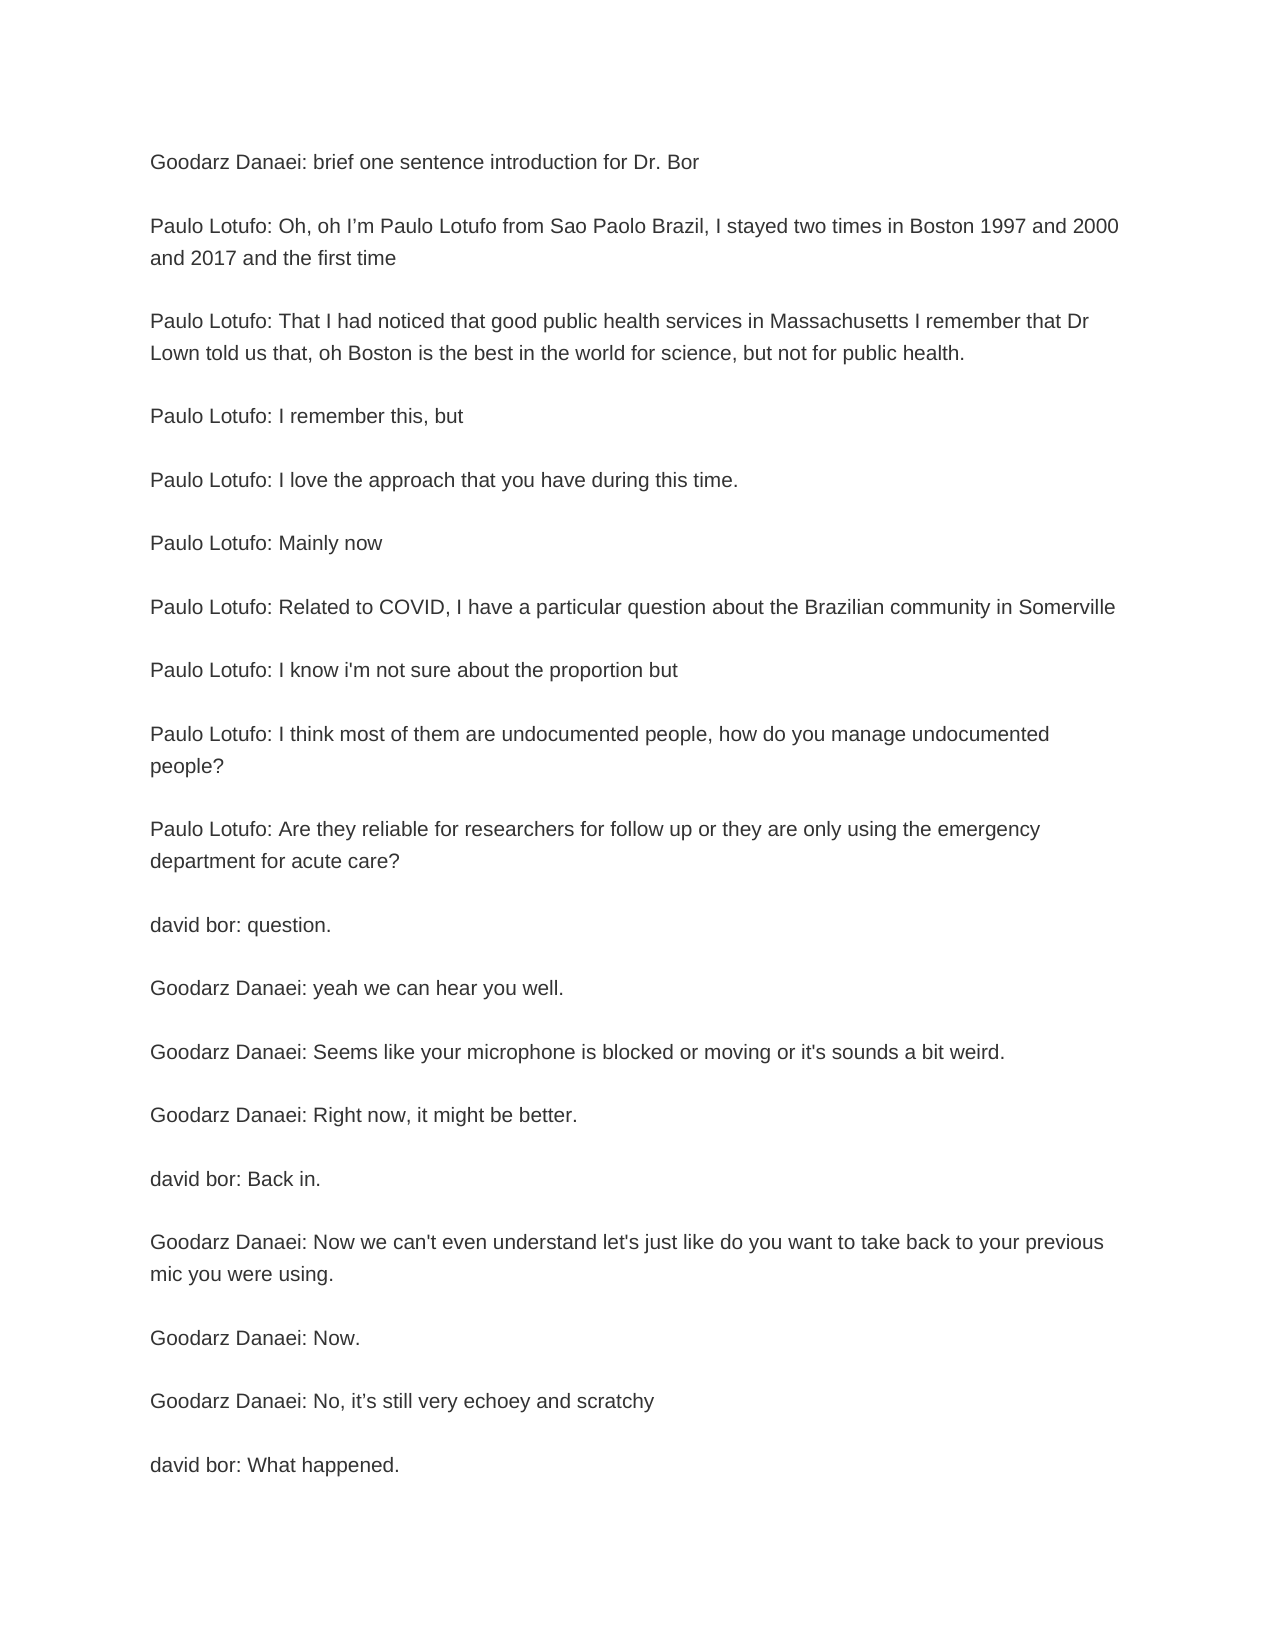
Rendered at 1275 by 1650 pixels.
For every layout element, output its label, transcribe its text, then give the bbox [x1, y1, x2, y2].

text Goodarz Danaei: Right now, it might be better. [150, 1103, 1125, 1127]
text david bor: What happened. [150, 1453, 1125, 1477]
text Paulo Lotufo: I love the approach that you have during this time. [150, 468, 1125, 492]
text Paulo Lotufo: I think most of them are undocumented people, how do you manage undocumented people? [150, 722, 1125, 778]
text Goodarz Danaei: yeah we can hear you well. [150, 976, 1125, 1000]
text Paulo Lotufo: I know i'm not sure about the proportion but [150, 658, 1125, 682]
text Goodarz Danaei: Seems like your microphone is blocked or moving or it's sounds a bit weird. [150, 1039, 1125, 1063]
text Goodarz Danaei: brief one sentence introduction for Dr. Bor [150, 150, 1125, 174]
text Goodarz Danaei: Now. [150, 1326, 1125, 1349]
text Goodarz Danaei: No, it’s still very echoey and scratchy [150, 1389, 1125, 1413]
text david bor: question. [150, 912, 1125, 936]
text Paulo Lotufo: That I had noticed that good public health services in Massachusetts I remember that Dr Lown told us that, oh Boston is the best in the world for science, but not for public health. [150, 309, 1125, 364]
text david bor: Back in. [150, 1167, 1125, 1191]
text Paulo Lotufo: Related to COVID, I have a particular question about the Brazilian community in Somerville [150, 595, 1125, 619]
text Paulo Lotufo: Are they reliable for researchers for follow up or they are only using the emergency department for acute care? [150, 817, 1125, 873]
text Paulo Lotufo: I remember this, but [150, 404, 1125, 428]
text Goodarz Danaei: Now we can't even understand let's just like do you want to take back to your previous mic you were using. [150, 1230, 1125, 1286]
text Paulo Lotufo: Oh, oh I’m Paulo Lotufo from Sao Paolo Brazil, I stayed two times in Boston 1997 and 2000 and 2017 and the first time [150, 213, 1125, 269]
text Paulo Lotufo: Mainly now [150, 531, 1125, 555]
